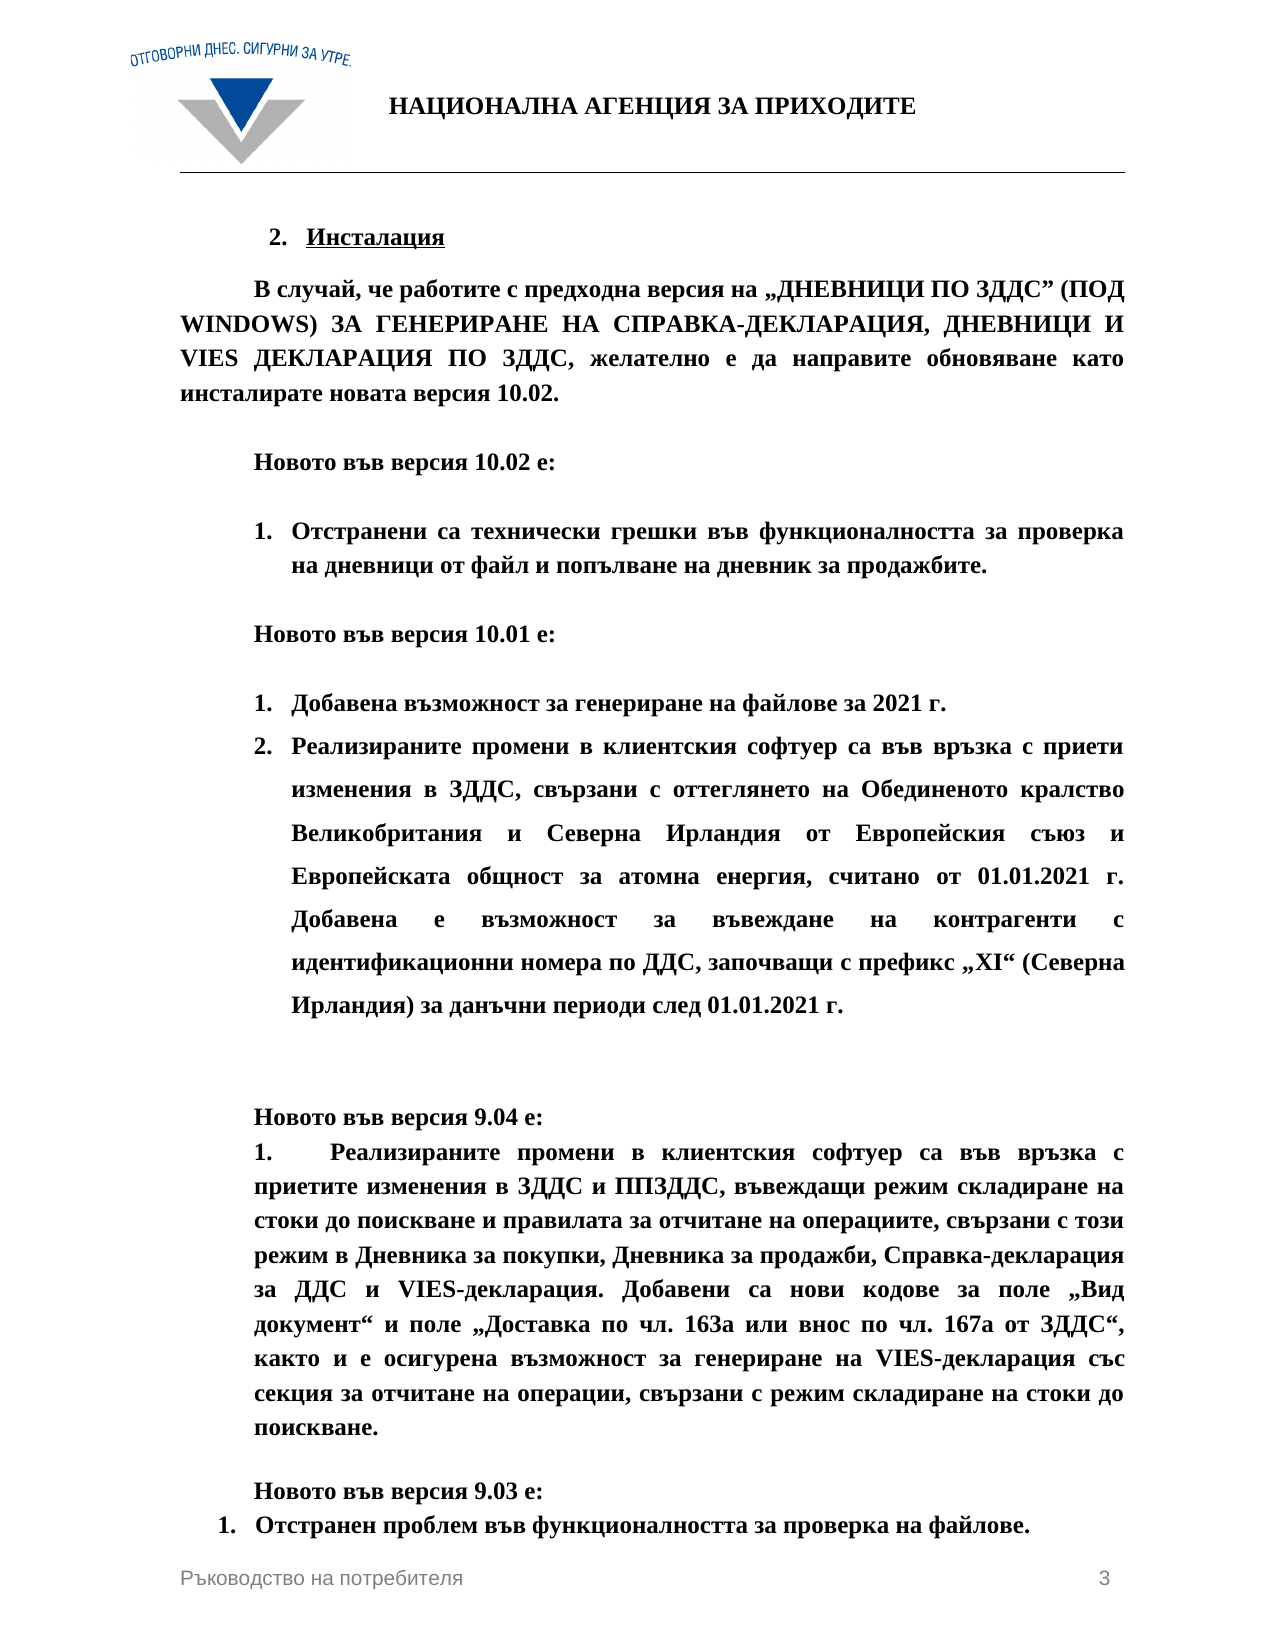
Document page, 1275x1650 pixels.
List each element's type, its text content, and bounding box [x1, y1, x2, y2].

text 1. Реализираните промени в клиентския софтуер са във връзка с приетите изменения в ЗДДС и ППЗДДС, въвеждащи режим складиране на стоки до поискване и правилата за отчитане на операциите, свързани с този режим в Дневника за покупки, Дневника за продажби, Справка-декларация за ДДС и VIES-декларация. Добавени са нови кодове за поле „Вид документ“ и поле „Доставка по чл. 163а или внос по чл. 167а от ЗДДС“, както и е осигурена възможност за генериране на VIES-декларация със секция за отчитане на операции, свързани с режим складиране на стоки до поискване. [254, 1137, 1125, 1441]
list Добавена възможност за генериране на файлове за 2021 г. [254, 688, 1125, 717]
text Новото във версия 10.02 е: [180, 447, 1125, 476]
text Новото във версия 10.01 е: [180, 619, 1125, 648]
list 1. Отстранен проблем във функционалността за проверка на файлове. [217, 1510, 1125, 1539]
subtitle Инсталация [269, 222, 1125, 250]
text Новото във версия 9.04 е: [180, 1102, 1125, 1131]
picture [130, 42, 351, 164]
list Отстранени са технически грешки във функционалността за проверка на дневници от файл и попълване на дневник за продажбите. [254, 516, 1125, 579]
text Новото във версия 9.03 е: [180, 1476, 1125, 1504]
list Реализираните промени в клиентския софтуер са във връзка с приети изменения в ЗДДС, свързани с оттеглянето на Обединеното кралство Великобритания и Северна Ирландия от Европейския съюз и Европейската общност за атомна енергия, считано от 01.01.2021 г. Добавена е възможност за въвеждане на контрагенти с идентификационни номера по ДДС, започващи с префикс „XI“ (Северна Ирландия) за данъчни периоди след 01.01.2021 г. [254, 731, 1125, 1019]
text В случай, че работите с предходна версия на „Дневници по ЗДДС” (под WINDOWS) за генериране на справка-декларация, ДНЕВНИЦИ и vies декларация ПО ЗДДС, желателно е да направите обновяване като инсталирате новата версия 10.02. [180, 274, 1125, 407]
